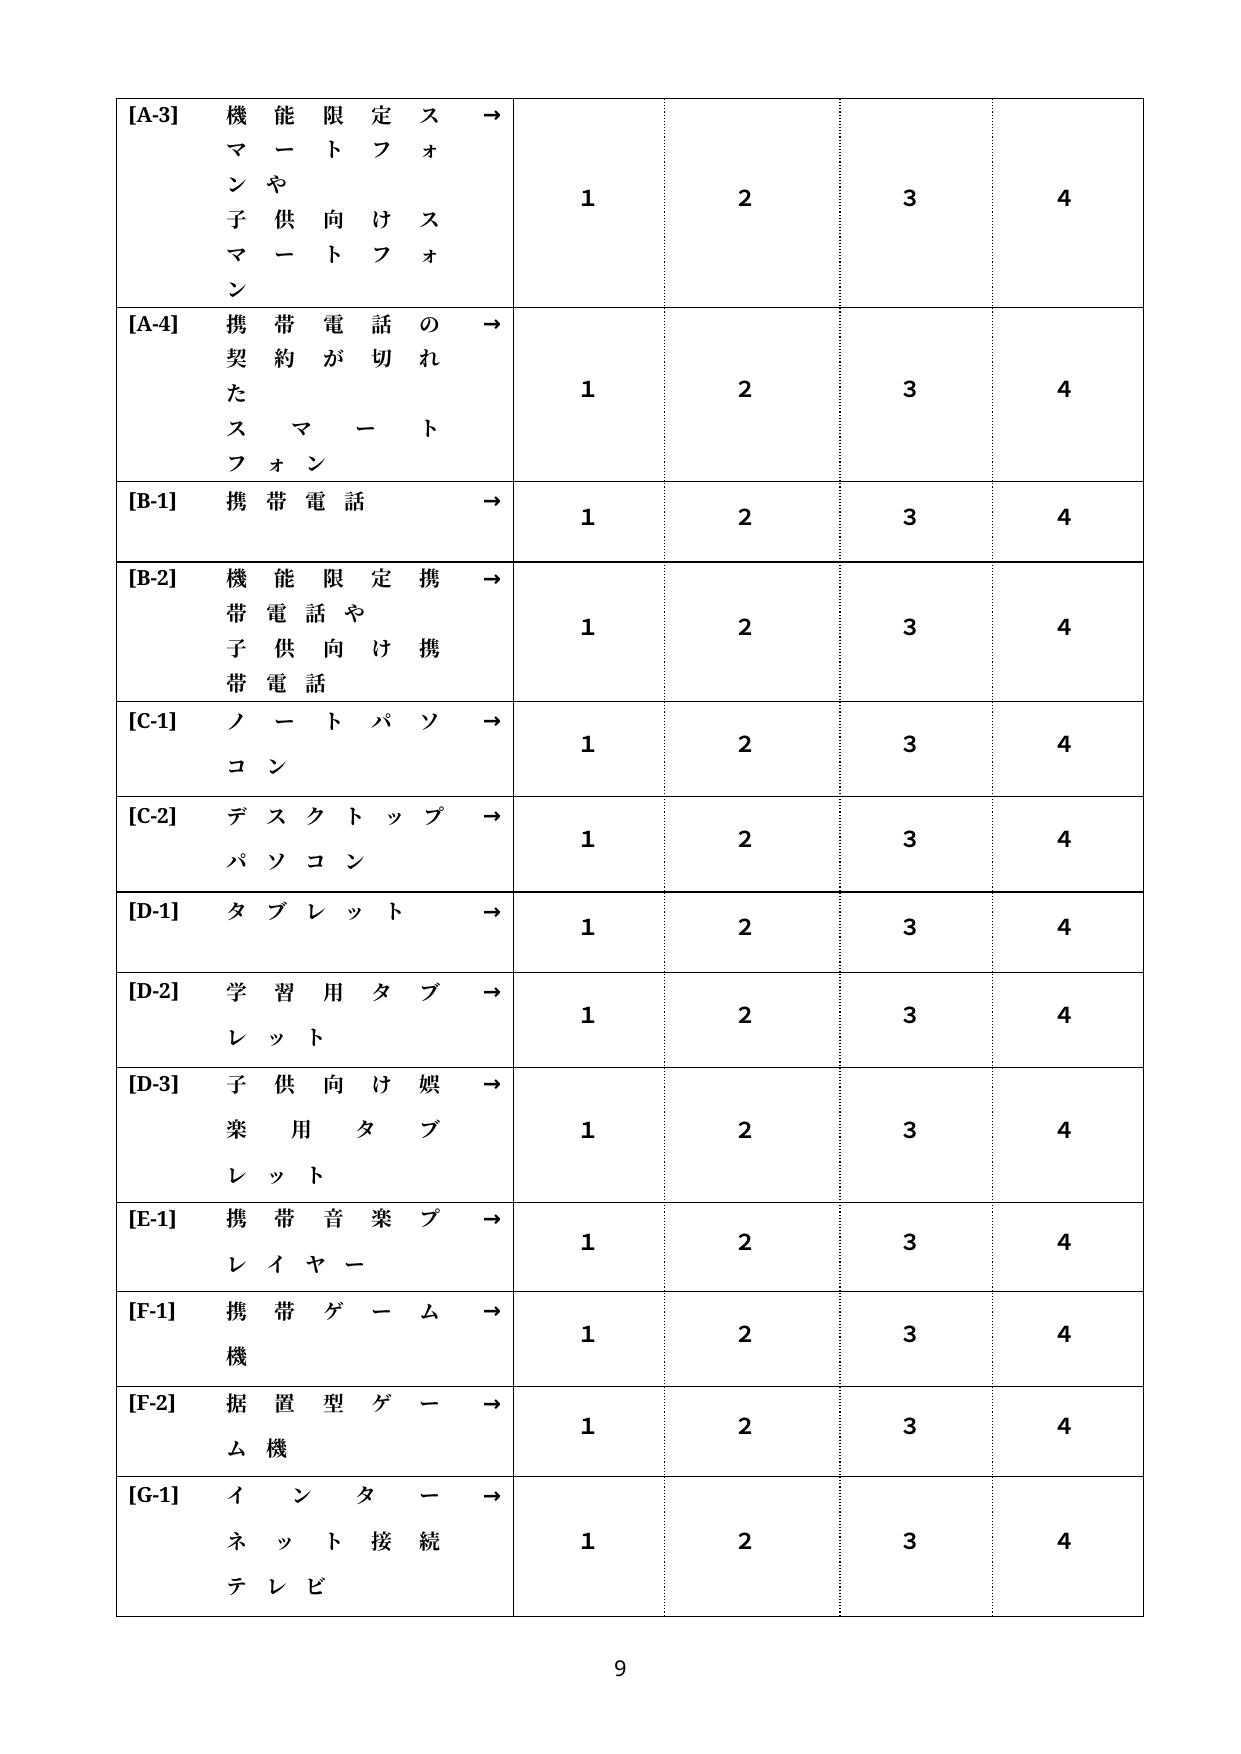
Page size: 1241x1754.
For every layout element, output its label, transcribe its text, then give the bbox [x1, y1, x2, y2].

table_cell ２ [665, 973, 840, 1067]
table_cell １ [514, 1292, 665, 1386]
table_cell １ [514, 973, 665, 1067]
table_cell → [470, 1477, 513, 1616]
table_cell [E-1] [117, 1203, 197, 1291]
table_cell ３ [840, 973, 992, 1067]
table_cell [G-1] [117, 1477, 197, 1616]
table_cell → [470, 99, 513, 307]
table_cell ２ [665, 1292, 840, 1386]
table_cell [A-4] [117, 308, 197, 481]
table_cell ２ [665, 702, 840, 796]
table_cell １ [514, 1477, 665, 1616]
table_cell ４ [992, 99, 1143, 307]
table_cell ２ [665, 1477, 840, 1616]
table_cell 子供向け娯楽用タブレット [197, 1068, 470, 1202]
table_cell タブレット [197, 893, 470, 972]
table_cell → [470, 1068, 513, 1202]
table_cell インターネット接続テレビ [197, 1477, 470, 1616]
table_cell → [470, 797, 513, 891]
table_cell ２ [665, 797, 840, 891]
table_cell 学習用タブレット [197, 973, 470, 1067]
table_cell 携帯電話 [197, 482, 470, 561]
table_cell デスクトップパソコン [197, 797, 470, 891]
table_cell 携帯音楽プレイヤー [197, 1203, 470, 1291]
table_cell ４ [992, 308, 1143, 481]
table_cell ４ [992, 1292, 1143, 1386]
table_cell 携帯ゲーム機 [197, 1292, 470, 1386]
table_cell [C-2] [117, 797, 197, 891]
table_cell １ [514, 1203, 665, 1291]
table_cell ２ [665, 563, 840, 701]
table_cell [F-1] [117, 1292, 197, 1386]
table_cell ４ [992, 1477, 1143, 1616]
table_cell → [470, 1203, 513, 1291]
table_cell ３ [840, 563, 992, 701]
table_cell ３ [840, 1292, 992, 1386]
table_cell ３ [840, 482, 992, 561]
table_cell １ [514, 1068, 665, 1202]
table_cell ３ [840, 1068, 992, 1202]
table_cell １ [514, 308, 665, 481]
table_cell １ [514, 1387, 665, 1476]
table_cell １ [514, 893, 665, 972]
table_cell ２ [665, 1068, 840, 1202]
table_cell ３ [840, 702, 992, 796]
table_cell １ [514, 482, 665, 561]
table_cell → [470, 973, 513, 1067]
table_cell → [470, 893, 513, 972]
table_cell １ [514, 99, 665, 307]
table_cell [D-1] [117, 893, 197, 972]
table_cell ４ [992, 702, 1143, 796]
table_cell ２ [665, 1387, 840, 1476]
table_cell ４ [992, 563, 1143, 701]
table_cell [B-1] [117, 482, 197, 561]
table_cell ３ [840, 1203, 992, 1291]
table_cell １ [514, 563, 665, 701]
table_cell １ [514, 797, 665, 891]
table_cell → [470, 1292, 513, 1386]
table_cell ４ [992, 893, 1143, 972]
table_cell ２ [665, 308, 840, 481]
table_cell ４ [992, 1068, 1143, 1202]
table_cell ３ [840, 893, 992, 972]
table_cell ３ [840, 1387, 992, 1476]
table_cell ３ [840, 99, 992, 307]
table_cell ２ [665, 893, 840, 972]
table_cell ノートパソコン [197, 702, 470, 796]
table_cell [A-3] [117, 99, 197, 307]
table_cell [B-2] [117, 563, 197, 701]
table_cell → [470, 482, 513, 561]
table_cell → [470, 563, 513, 701]
table_cell ２ [665, 99, 840, 307]
table_cell → [470, 1387, 513, 1476]
table_cell ２ [665, 482, 840, 561]
table_cell → [470, 308, 513, 481]
table_cell [F-2] [117, 1387, 197, 1476]
table_cell １ [514, 702, 665, 796]
table_cell 据置型ゲーム機 [197, 1387, 470, 1476]
table_cell ４ [992, 1203, 1143, 1291]
table_cell [D-3] [117, 1068, 197, 1202]
table_cell [D-2] [117, 973, 197, 1067]
table_cell ４ [992, 973, 1143, 1067]
table_cell 携帯電話の契約が切れた スマートフォン [197, 308, 470, 481]
table_cell ３ [840, 308, 992, 481]
table_cell ４ [992, 482, 1143, 561]
table_cell [C-1] [117, 702, 197, 796]
table_cell 機能限定スマートフォンや 子供向けスマートフォン [197, 99, 470, 307]
table_cell ３ [840, 797, 992, 891]
table_cell ２ [665, 1203, 840, 1291]
table_cell ４ [992, 1387, 1143, 1476]
table_cell 機能限定携帯電話や 子供向け携帯電話 [197, 563, 470, 701]
table_cell ３ [840, 1477, 992, 1616]
table_cell ４ [992, 797, 1143, 891]
table_cell → [470, 702, 513, 796]
